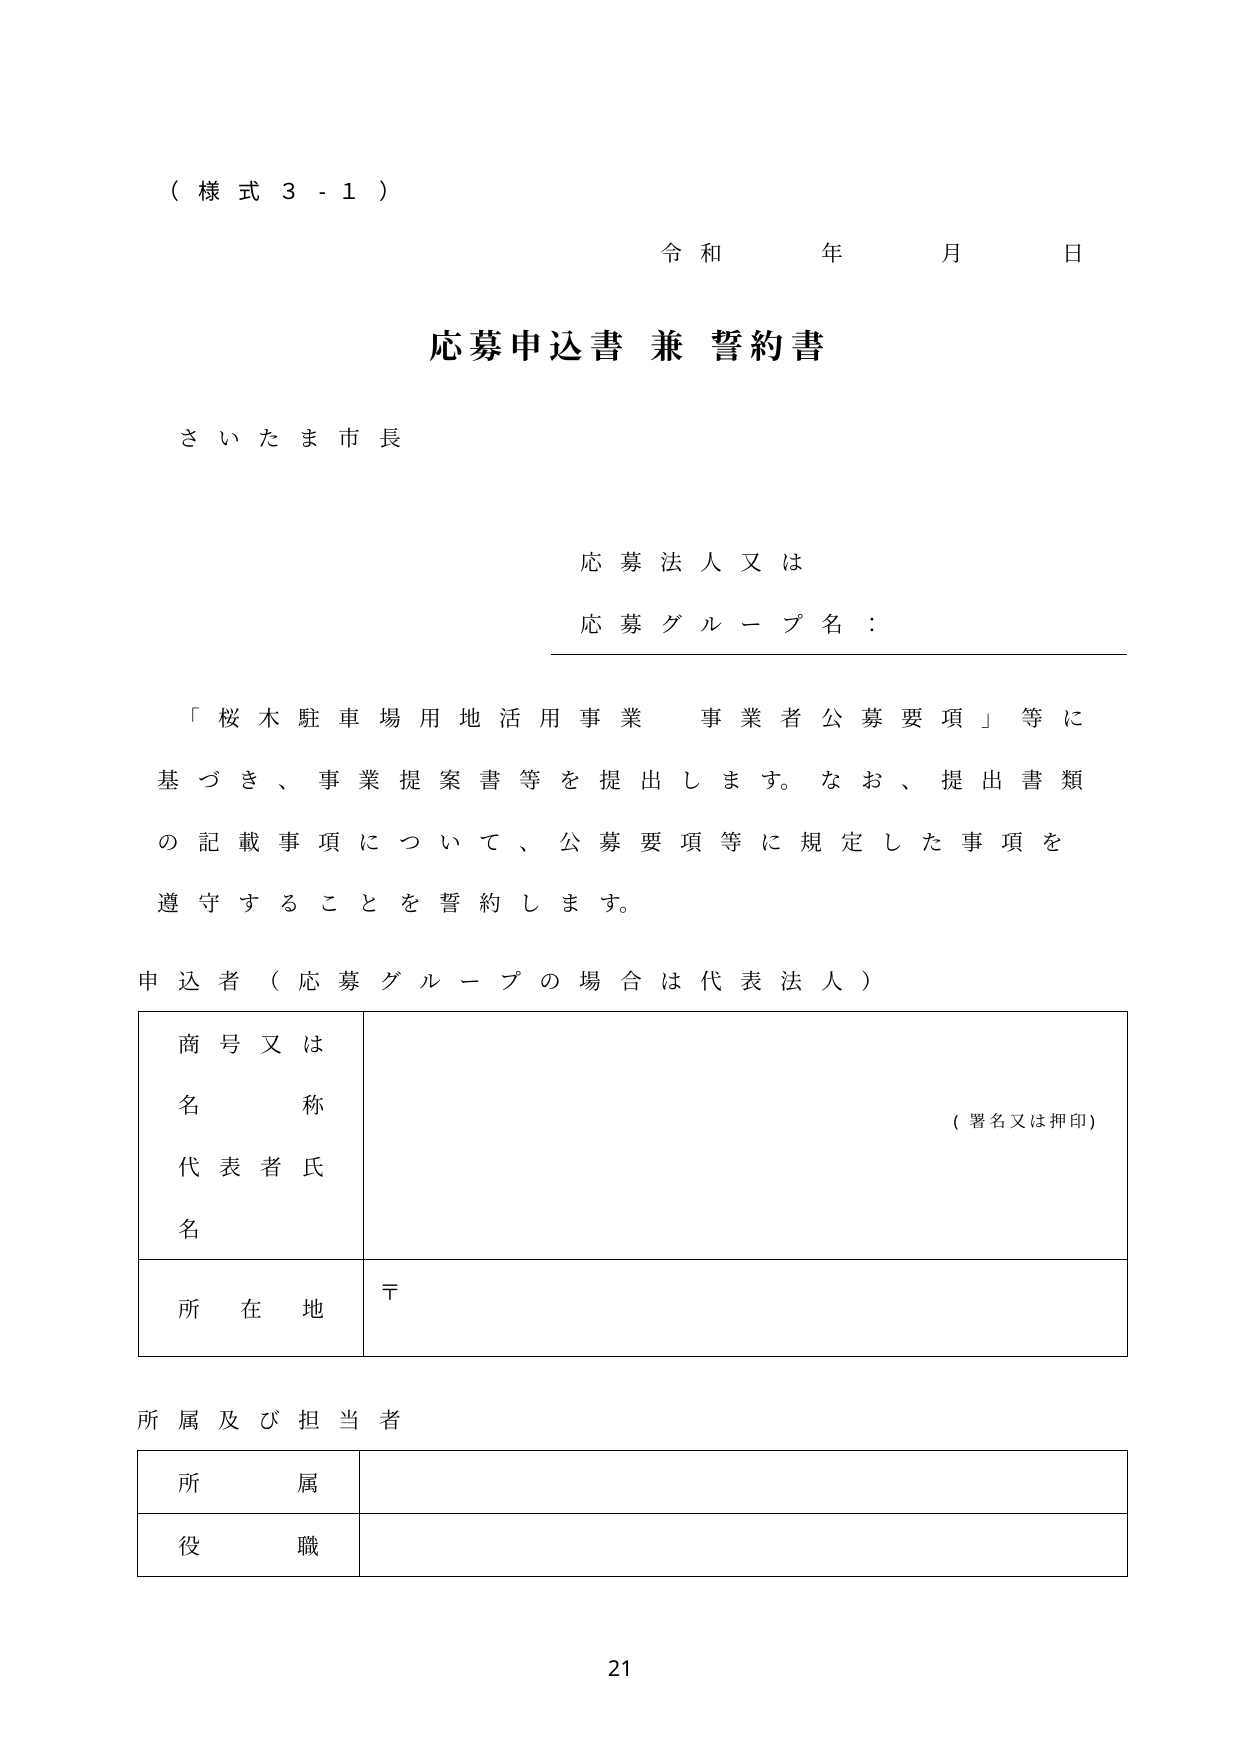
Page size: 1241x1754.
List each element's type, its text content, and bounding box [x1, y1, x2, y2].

table_header 商号又は名称 代表者氏名 [139, 1012, 363, 1259]
text 所属及び担当者 [138, 1388, 1103, 1450]
table_cell [360, 1514, 1127, 1576]
table_cell 役職名・担当者名 [138, 1514, 359, 1576]
text 令和 年 月 日 [138, 221, 1103, 283]
subtitle （様式３-１） [138, 159, 1103, 221]
text 応募申込書 兼 誓約書 [138, 313, 1103, 375]
table_header [360, 1451, 1127, 1513]
table_header 応募法人又は 応募グループ名： [551, 530, 1127, 654]
table_cell 〒 [364, 1260, 1127, 1356]
table_cell 所在地 [139, 1260, 363, 1356]
text 申込者（応募グループの場合は代表法人） [138, 949, 1103, 1011]
text 「桜木駐車場用地活用事業 事業者公募要項」等に基づき、事業提案書等を提出します。なお、提出書類の記載事項について、公募要項等に規定した事項を遵守することを誓約します。 [148, 686, 1103, 933]
table_header (署名又は押印) [364, 1012, 1127, 1259]
text さいたま市長 [147, 406, 1103, 468]
table_header 所属 [138, 1451, 359, 1513]
